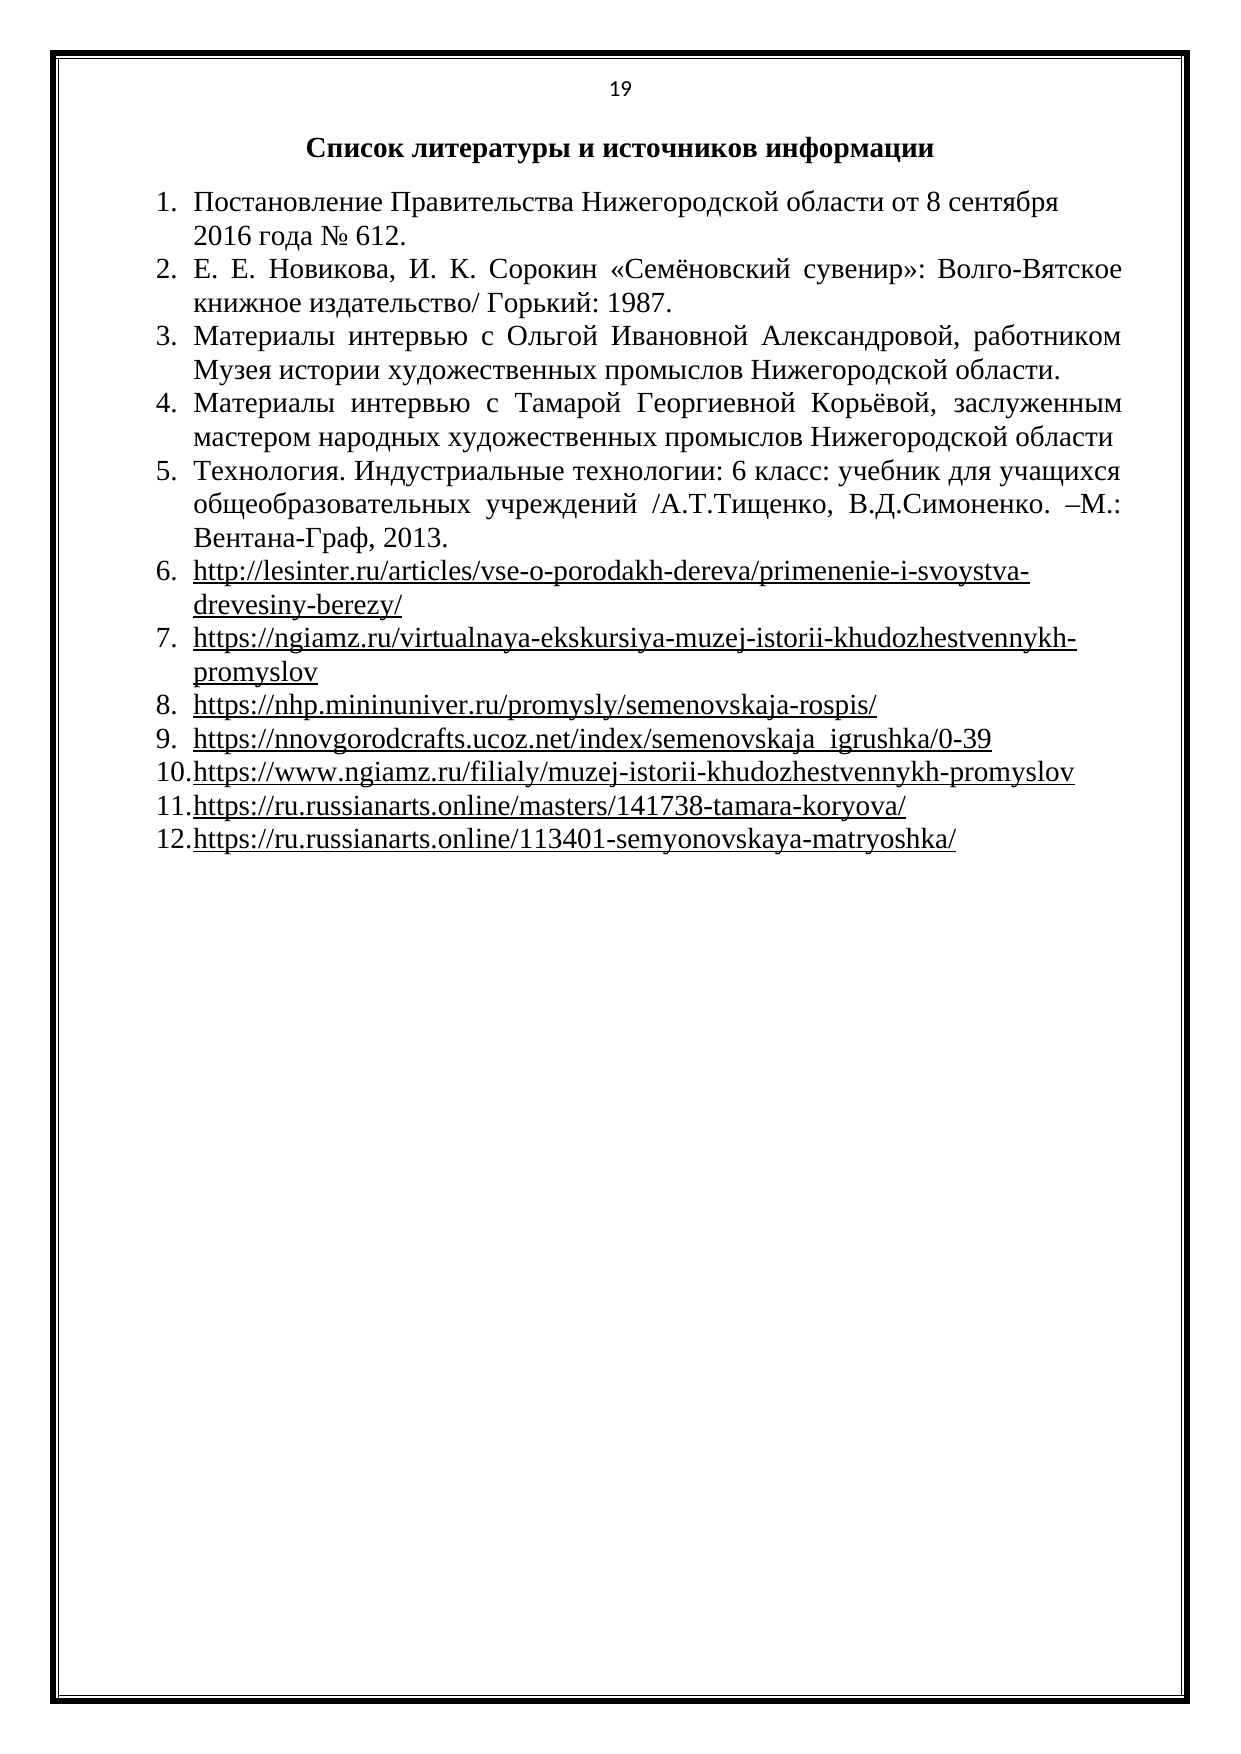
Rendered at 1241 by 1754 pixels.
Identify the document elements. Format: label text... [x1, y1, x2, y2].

list https://www.ngiamz.ru/filialy/muzej-istorii-khudozhestvennykh-promyslov [156, 754, 1122, 788]
list Материалы интервью с Ольгой Ивановной Александровой, работником Музея истории художественных промыслов Нижегородской области. [156, 318, 1122, 386]
list Е. Е. Новикова, И. К. Сорокин «Семёновский сувенир»: Волго-Вятское книжное издательство/ Горький: 1987. [156, 251, 1122, 318]
list https://ru.russianarts.online/masters/141738-tamara-koryova/ [156, 788, 1122, 822]
list Технология. Индустриальные технологии: 6 класс: учебник для учащихся общеобразовательных учреждений /А.Т.Тищенко, В.Д.Симоненко. –М.: Вентана-Граф, 2013. [156, 453, 1122, 553]
list https://nnovgorodcrafts.ucoz.net/index/semenovskaja_igrushka/0-39 [156, 721, 1122, 754]
list Материалы интервью с Тамарой Георгиевной Корьёвой, заслуженным мастером народных художественных промыслов Нижегородской области [156, 386, 1122, 453]
list Постановление Правительства Нижегородской области от 8 сентября 2016 года № 612. [156, 184, 1122, 251]
list http://lesinter.ru/articles/vse-o-porodakh-dereva/primenenie-i-svoystva-drevesiny-berezy/ [156, 553, 1122, 620]
list https://ru.russianarts.online/113401-semyonovskaya-matryoshka/ [156, 822, 1122, 855]
text Список литературы и источников информации [118, 130, 1122, 163]
list https://ngiamz.ru/virtualnaya-ekskursiya-muzej-istorii-khudozhestvennykh-promyslov [156, 620, 1122, 687]
list https://nhp.mininuniver.ru/promysly/semenovskaja-rospis/ [156, 687, 1122, 721]
